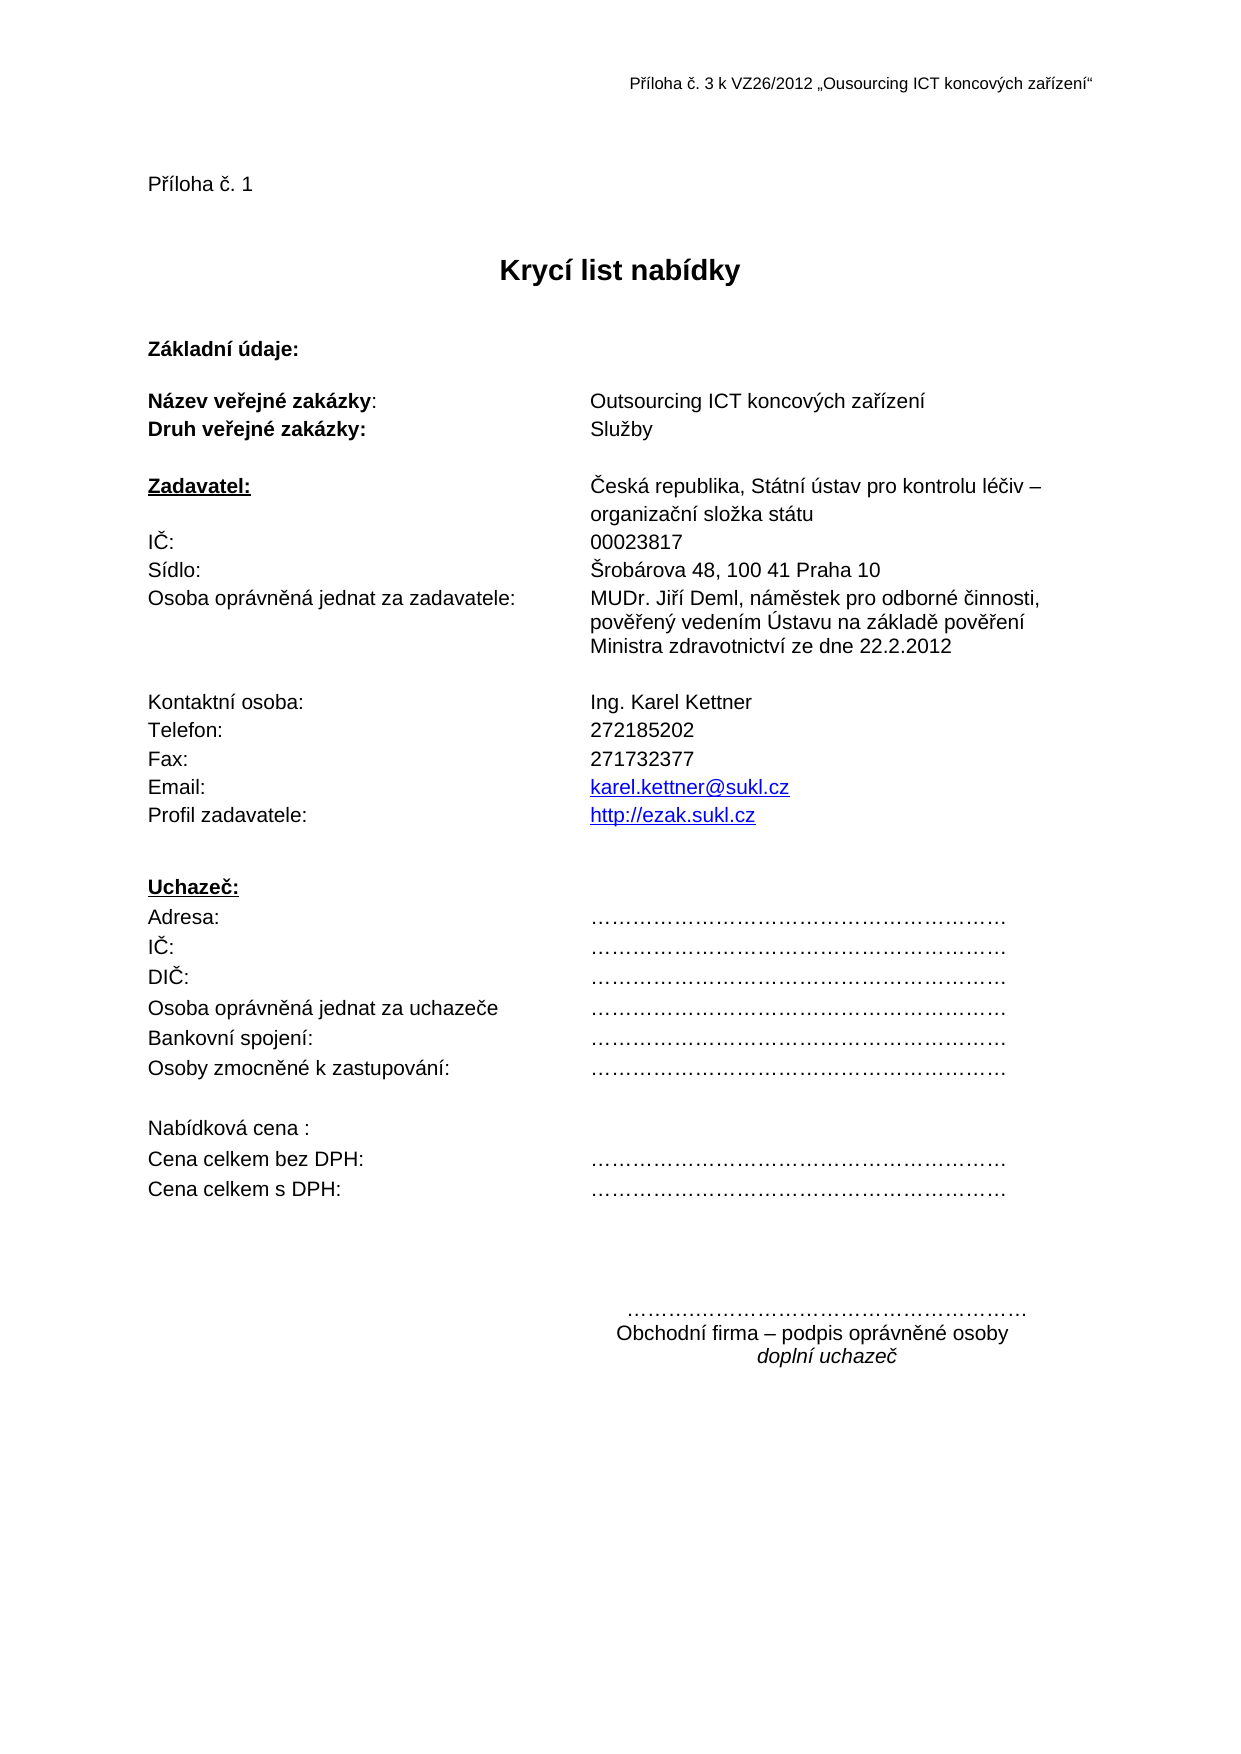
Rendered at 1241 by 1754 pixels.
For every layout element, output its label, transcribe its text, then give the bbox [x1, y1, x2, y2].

text Obchodní firma – podpis oprávněné osoby doplní uchazeč [561, 1320, 1092, 1368]
text Bankovní spojení: …………………………………………………… [148, 1026, 1092, 1049]
text Fax: 271732377 [148, 746, 1092, 770]
text Kontaktní osoba: Ing. Karel Kettner [148, 690, 1092, 714]
text Druh veřejné zakázky: Služby [148, 417, 1092, 441]
text Telefon: 272185202 [148, 718, 1092, 742]
text Cena celkem bez DPH: …………………………………………………… [148, 1146, 1092, 1170]
text Uchazeč: [148, 874, 1092, 898]
text Název veřejné zakázky: Outsourcing ICT koncových zařízení [148, 389, 1092, 413]
text organizační složka státu [148, 502, 1092, 526]
text Základní údaje: [148, 337, 1092, 361]
text Osoba oprávněná jednat za zadavatele: MUDr. Jiří Deml, náměstek pro odborné činnosti, pověřený vedením Ústavu na základě pověření Ministra zdravotnictví ze dne 22.2.2012 [148, 586, 1092, 658]
text IČ: …………………………………………………… [148, 935, 1092, 959]
text Profil zadavatele: http://ezak.sukl.cz [148, 803, 1092, 827]
text DIČ: …………………………………………………… [148, 965, 1092, 989]
text ……….………………………………………… [561, 1296, 1092, 1320]
text Osoba oprávněná jednat za uchazeče …………………………………………………… [148, 995, 1092, 1019]
text Sídlo: Šrobárova 48, 100 41 Praha 10 [148, 558, 1092, 582]
text Zadavatel: Česká republika, Státní ústav pro kontrolu léčiv – [148, 473, 1092, 497]
text Příloha č. 1 [148, 172, 1092, 196]
text Adresa: …………………………………………………… [148, 905, 1092, 929]
text Email: karel.kettner@sukl.cz [148, 774, 1092, 798]
text Osoby zmocněné k zastupování: …………………………………………………… [148, 1056, 1092, 1080]
text Krycí list nabídky [148, 253, 1092, 287]
text Nabídková cena : [148, 1116, 1092, 1140]
text IČ: 00023817 [148, 530, 1092, 554]
text Cena celkem s DPH: …………………………………………………… [148, 1177, 1092, 1201]
